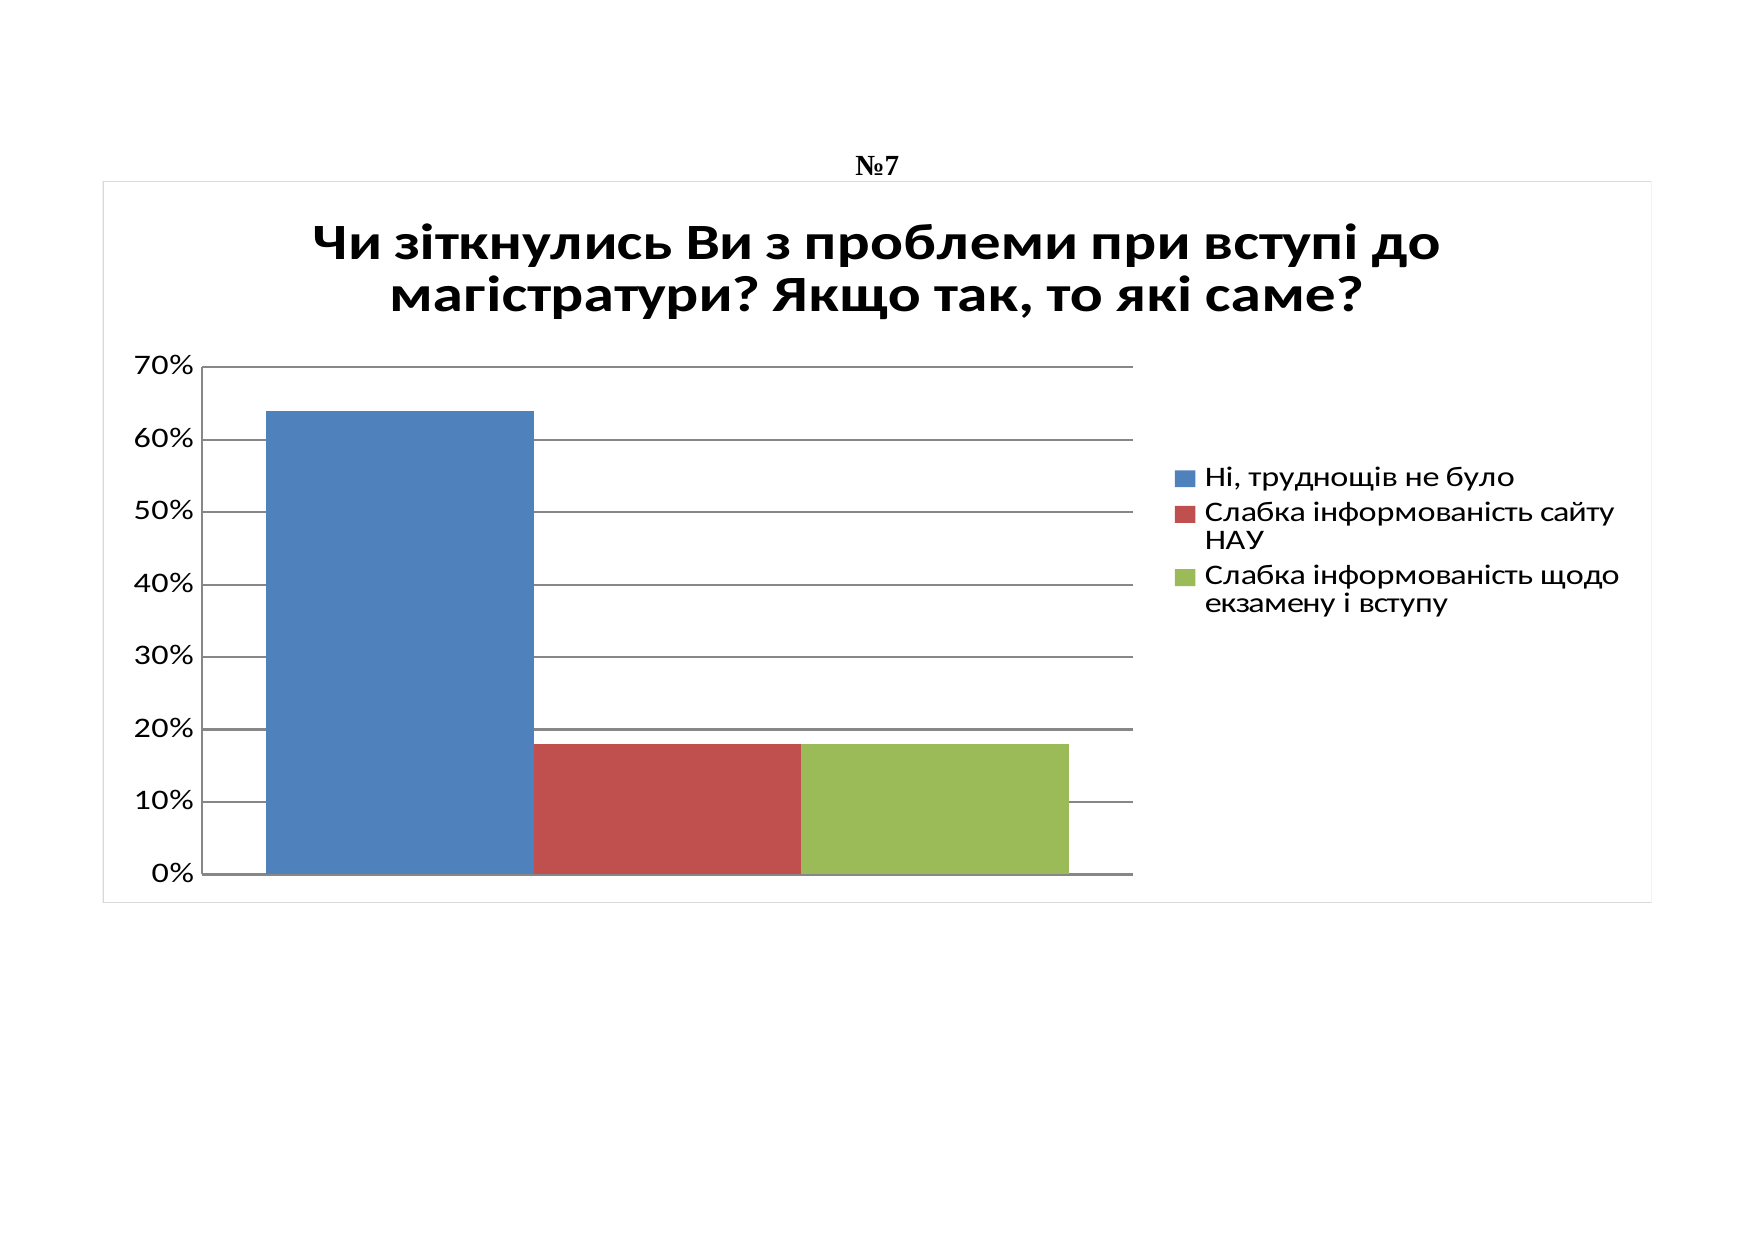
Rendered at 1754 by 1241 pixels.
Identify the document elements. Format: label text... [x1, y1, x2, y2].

text №7 [88, 148, 1665, 903]
